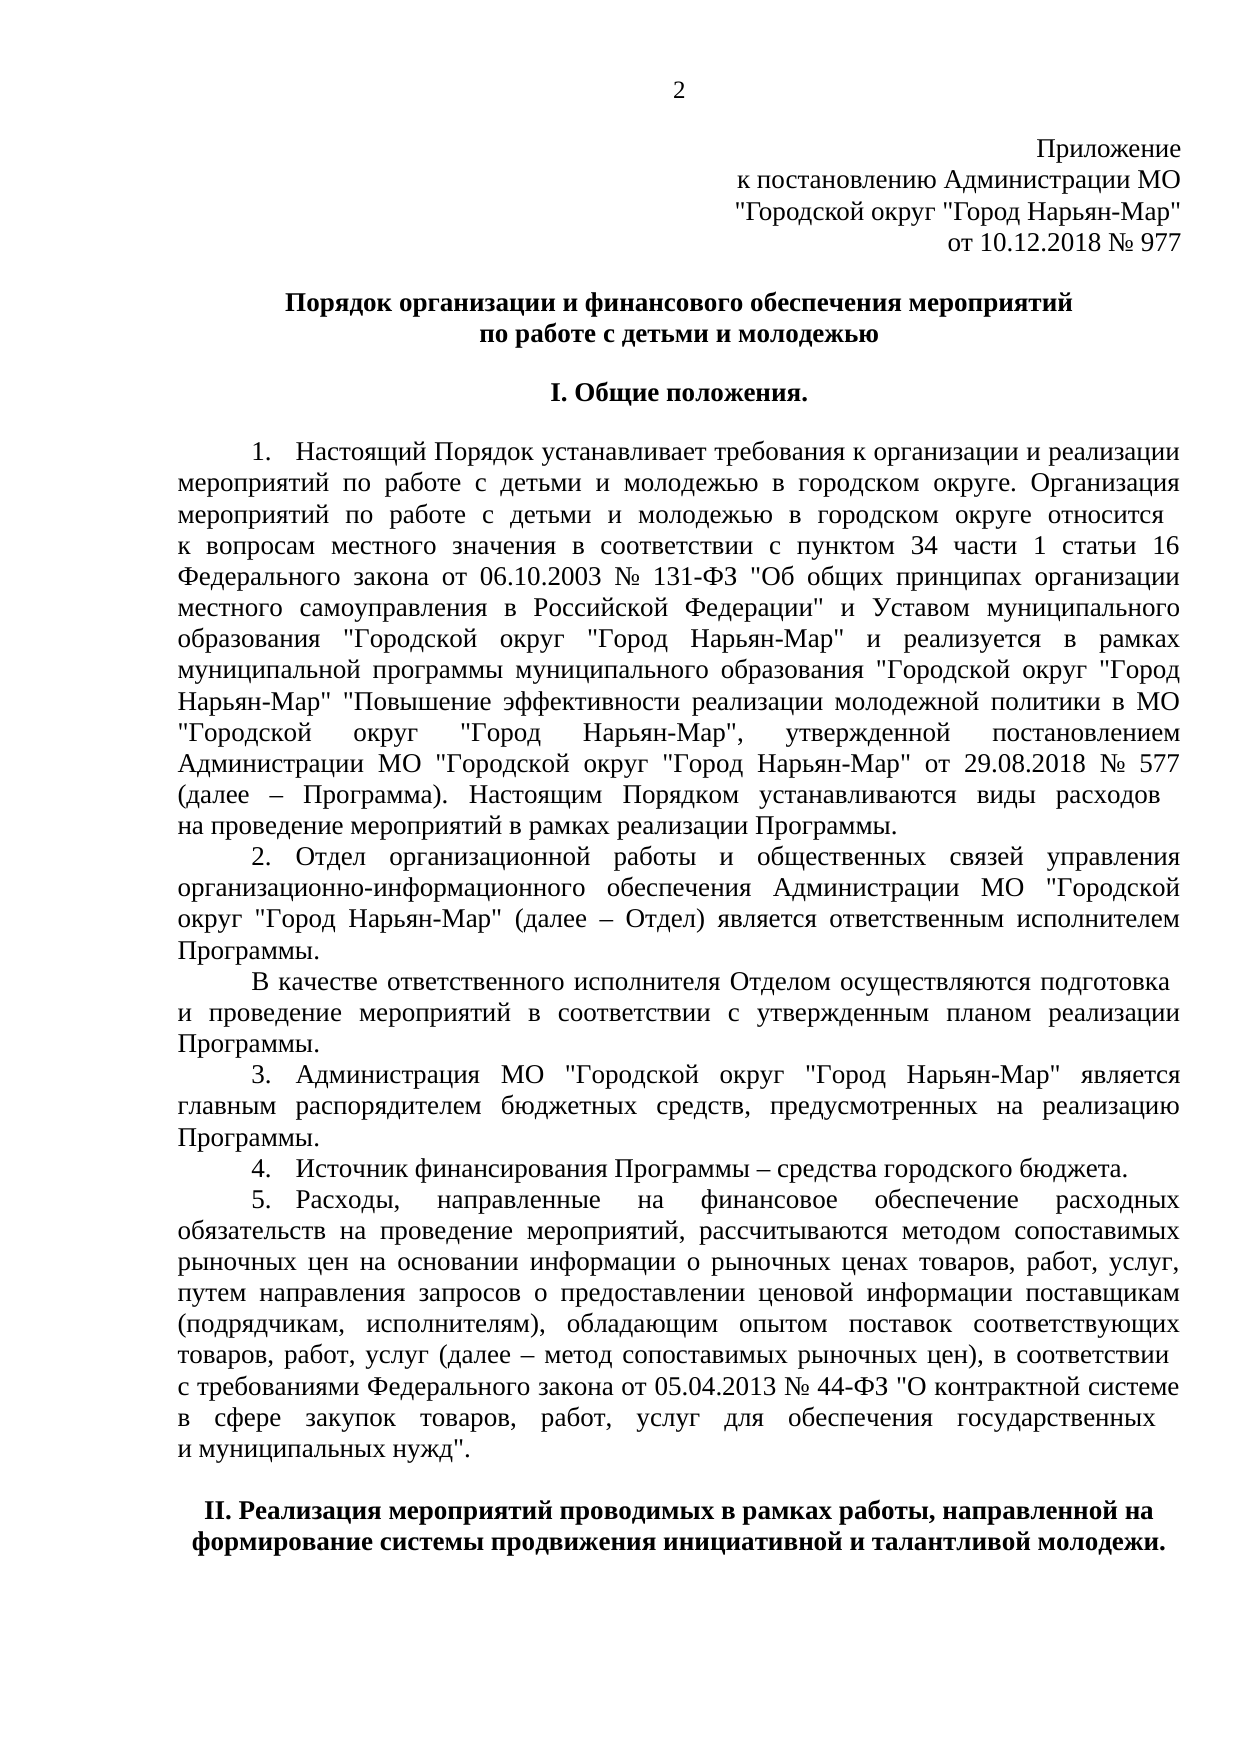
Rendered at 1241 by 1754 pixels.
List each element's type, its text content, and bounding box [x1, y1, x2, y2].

text 2. Отдел организационной работы и общественных связей управления организационно-информационного обеспечения Администрации МО "Городской округ "Город Нарьян-Мар" (далее – Отдел) является ответственным исполнителем Программы. [177, 840, 1181, 965]
text "Городской округ "Город Нарьян-Мар" [177, 195, 1181, 226]
text В качестве ответственного исполнителя Отделом осуществляются подготовка и проведение мероприятий в соответствии с утвержденным планом реализации Программы. [177, 965, 1181, 1058]
text от 10.12.2018 № 977 [177, 226, 1181, 257]
text 4. Источник финансирования Программы – средства городского бюджета. [177, 1152, 1181, 1183]
text к постановлению Администрации МО [177, 164, 1181, 195]
text по работе с детьми и молодежью [177, 317, 1181, 348]
text Приложение [177, 132, 1181, 164]
text II. Реализация мероприятий проводимых в рамках работы, направленной на формирование системы продвижения инициативной и талантливой молодежи. [177, 1494, 1181, 1557]
text Общие положения. [177, 376, 1181, 407]
list Настоящий Порядок устанавливает требования к организации и реализации мероприятий по работе с детьми и молодежью в городском округе. Организация мероприятий по работе с детьми и молодежью в городском округе относится к вопросам местного значения в соответствии с пунктом 34 части 1 статьи 16 Федерального закона от 06.10.2003 № 131-ФЗ "Об общих принципах организации местного самоуправления в Российской Федерации" и Уставом муниципального образования "Городской округ "Город Нарьян-Мар" и реализуется в рамках муниципальной программы муниципального образования "Городской округ "Город Нарьян-Мар" "Повышение эффективности реализации молодежной политики в МО "Городской округ "Город Нарьян-Мар", утвержденной постановлением Администрации МО "Городской округ "Город Нарьян-Мар" от 29.08.2018 № 577 (далее – Программа). Настоящим Порядком устанавливаются виды расходов на проведение мероприятий в рамках реализации Программы. [177, 435, 1181, 840]
text Порядок организации и финансового обеспечения мероприятий [177, 286, 1181, 317]
text 3. Администрация МО "Городской округ "Город Нарьян-Мар" является главным распорядителем бюджетных средств, предусмотренных на реализацию Программы. [177, 1058, 1181, 1152]
text 5. Расходы, направленные на финансовое обеспечение расходных обязательств на проведение мероприятий, рассчитываются методом сопоставимых рыночных цен на основании информации о рыночных ценах товаров, работ, услуг, путем направления запросов о предоставлении ценовой информации поставщикам (подрядчикам, исполнителям), обладающим опытом поставок соответствующих товаров, работ, услуг (далее – метод сопоставимых рыночных цен), в соответствии с требованиями Федерального закона от 05.04.2013 № 44-ФЗ "О контрактной системе в сфере закупок товаров, работ, услуг для обеспечения государственных и муниципальных нужд". [177, 1183, 1181, 1463]
